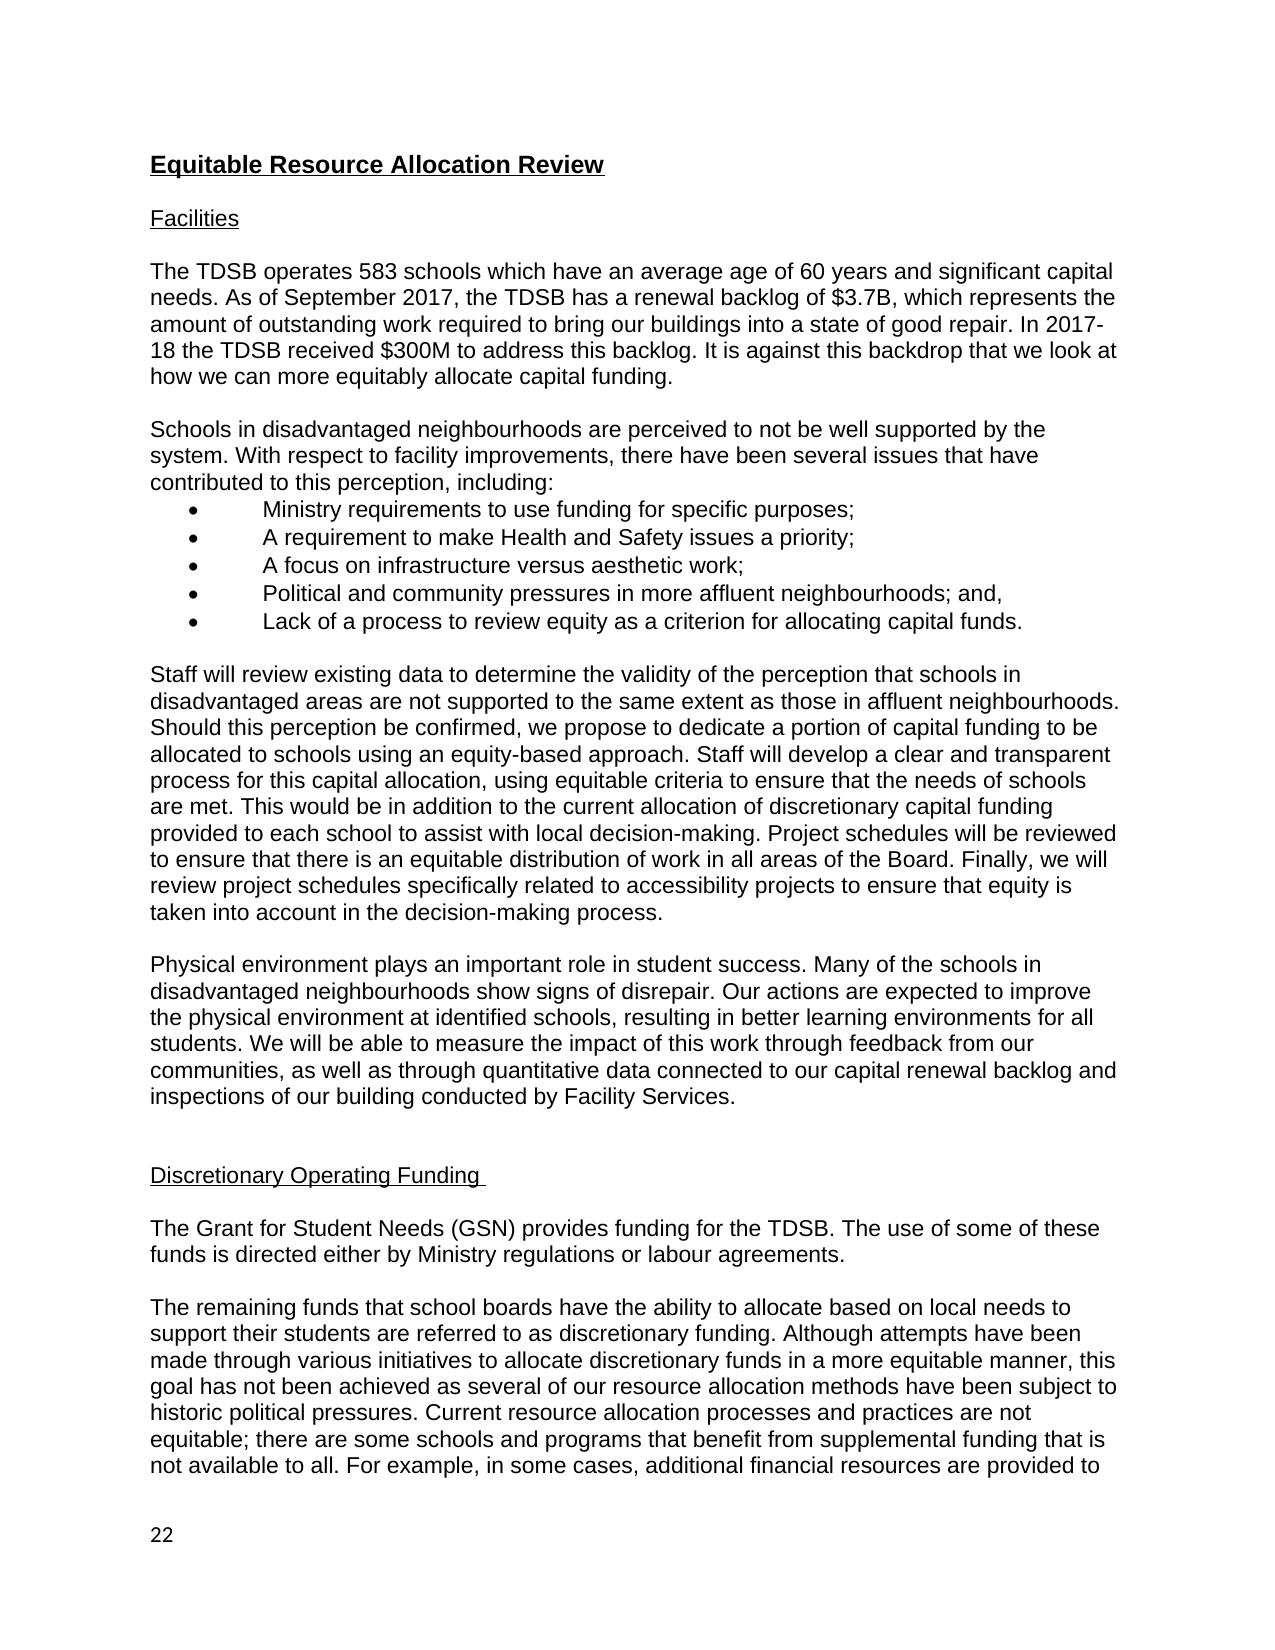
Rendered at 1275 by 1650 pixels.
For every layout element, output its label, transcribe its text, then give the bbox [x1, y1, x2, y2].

text Equitable Resource Allocation Review [150, 150, 1125, 179]
text Schools in disadvantaged neighbourhoods are perceived to not be well supported by the system. With respect to facility improvements, there have been several issues that have contributed to this perception, including: [150, 416, 1125, 495]
text Physical environment plays an important role in student success. Many of the schools in disadvantaged neighbourhoods show signs of disrepair. Our actions are expected to improve the physical environment at identified schools, resulting in better learning environments for all students. We will be able to measure the impact of this work through feedback from our communities, as well as through quantitative data connected to our capital renewal backlog and inspections of our building conducted by Facility Services. [150, 951, 1125, 1109]
text Facilities [150, 205, 1125, 231]
text The TDSB operates 583 schools which have an average age of 60 years and significant capital needs. As of September 2017, the TDSB has a renewal backlog of $3.7B, which represents the amount of outstanding work required to bring our buildings into a state of good repair. In 2017-18 the TDSB received $300M to address this backlog. It is against this backdrop that we look at how we can more equitably allocate capital funding. [150, 258, 1125, 389]
list Lack of a process to review equity as a criterion for allocating capital funds. [187, 607, 1125, 635]
list Ministry requirements to use funding for specific purposes; [187, 495, 1125, 523]
list A focus on infrastructure versus aesthetic work; [187, 551, 1125, 579]
text Staff will review existing data to determine the validity of the perception that schools in disadvantaged areas are not supported to the same extent as those in affluent neighbourhoods. Should this perception be confirmed, we propose to dedicate a portion of capital funding to be allocated to schools using an equity-based approach. Staff will develop a clear and transparent process for this capital allocation, using equitable criteria to ensure that the needs of schools are met. This would be in addition to the current allocation of discretionary capital funding provided to each school to assist with local decision-making. Project schedules will be reviewed to ensure that there is an equitable distribution of work in all areas of the Board. Finally, we will review project schedules specifically related to accessibility projects to ensure that equity is taken into account in the decision-making process. [150, 661, 1125, 925]
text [150, 1294, 1125, 1478]
text Discretionary Operating Funding [150, 1162, 1125, 1188]
text The Grant for Student Needs (GSN) provides funding for the TDSB. The use of some of these funds is directed either by Ministry regulations or labour agreements. [150, 1215, 1125, 1268]
list A requirement to make Health and Safety issues a priority; [187, 523, 1125, 551]
list Political and community pressures in more affluent neighbourhoods; and, [187, 579, 1125, 607]
